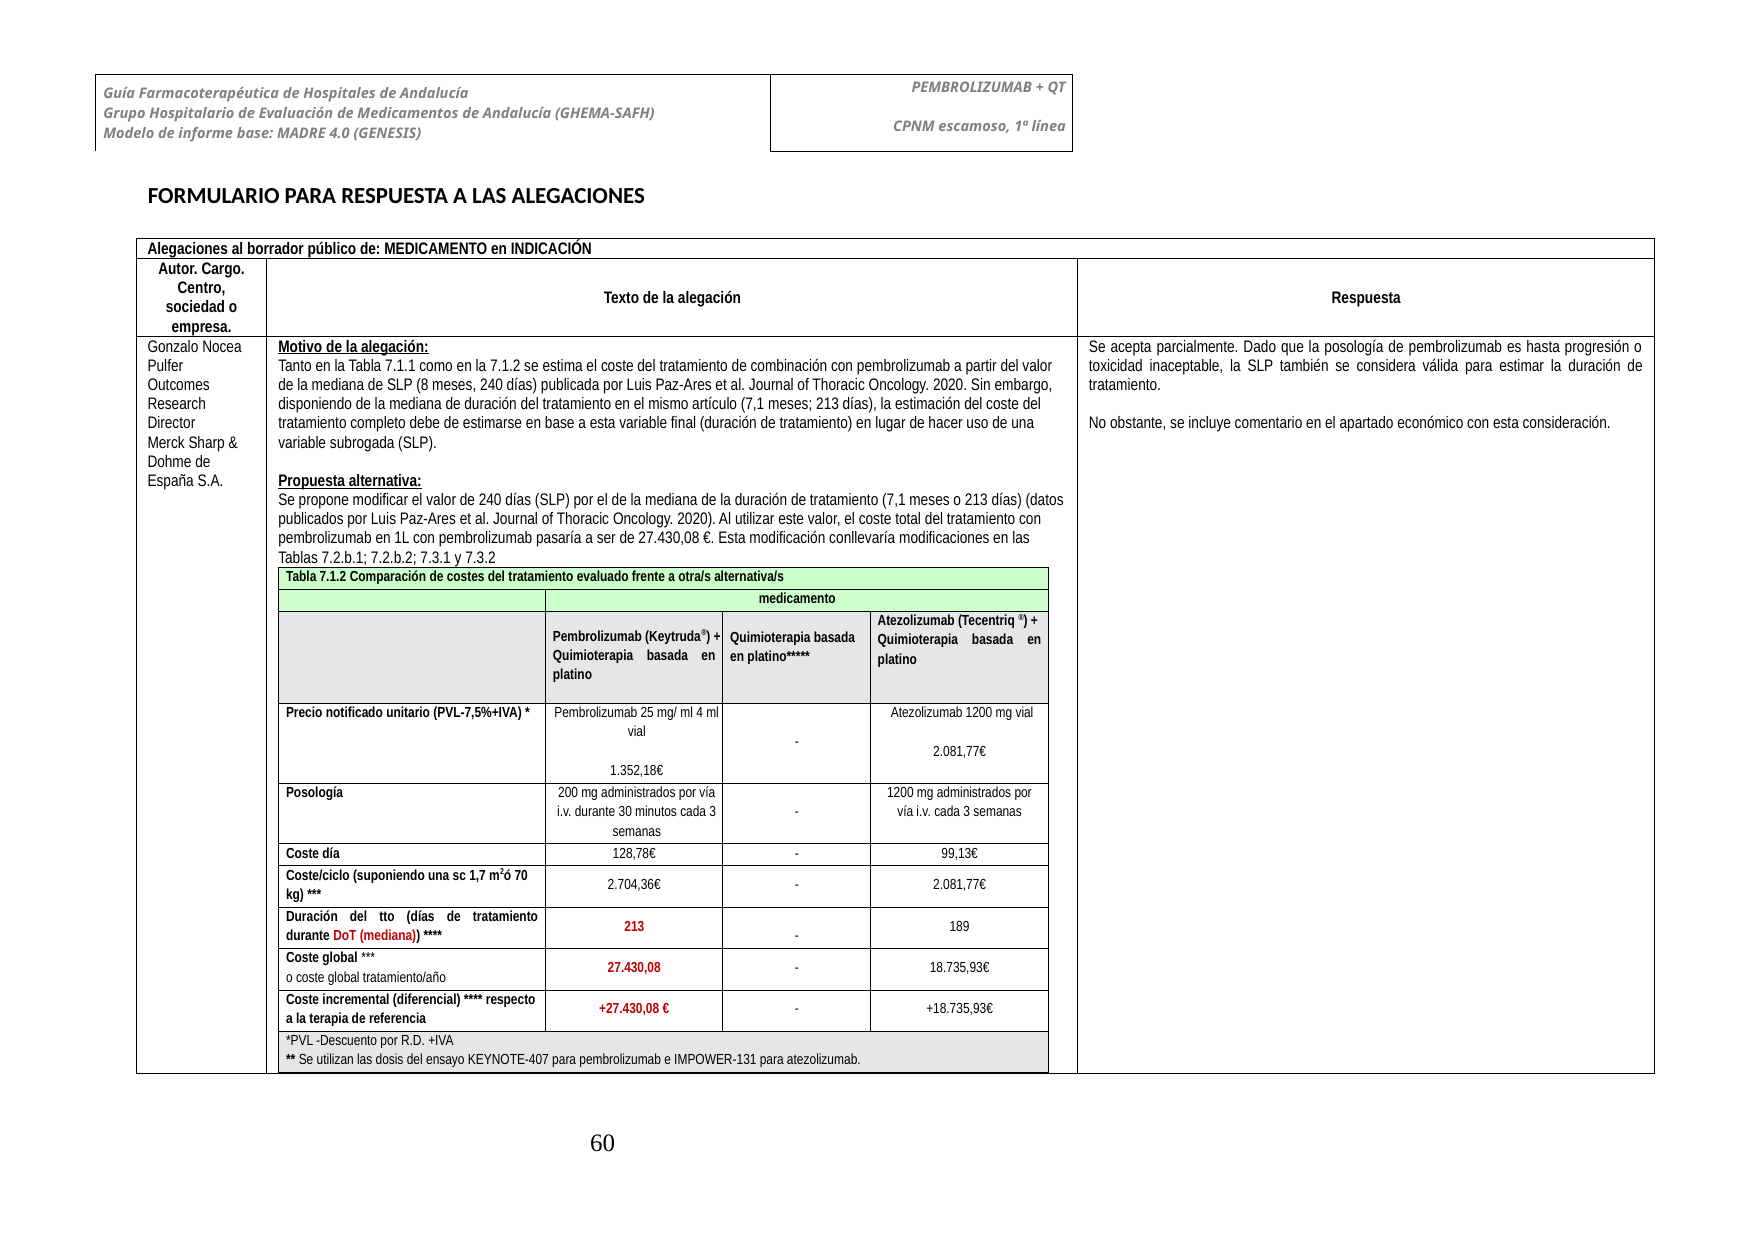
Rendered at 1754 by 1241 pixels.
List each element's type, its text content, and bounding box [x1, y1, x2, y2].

table_cell Autor. Cargo. Centro, sociedad o empresa. [137, 259, 266, 336]
table_header Alegaciones al borrador público de: MEDICAMENTO en INDICACIÓN [137, 239, 1654, 258]
table_cell Texto de la alegación [267, 259, 1077, 336]
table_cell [137, 337, 266, 1073]
text FORMULARIO PARA RESPUESTA A LAS ALEGACIONES [148, 181, 1606, 209]
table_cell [1078, 337, 1654, 1073]
table_cell Respuesta [1078, 259, 1654, 336]
